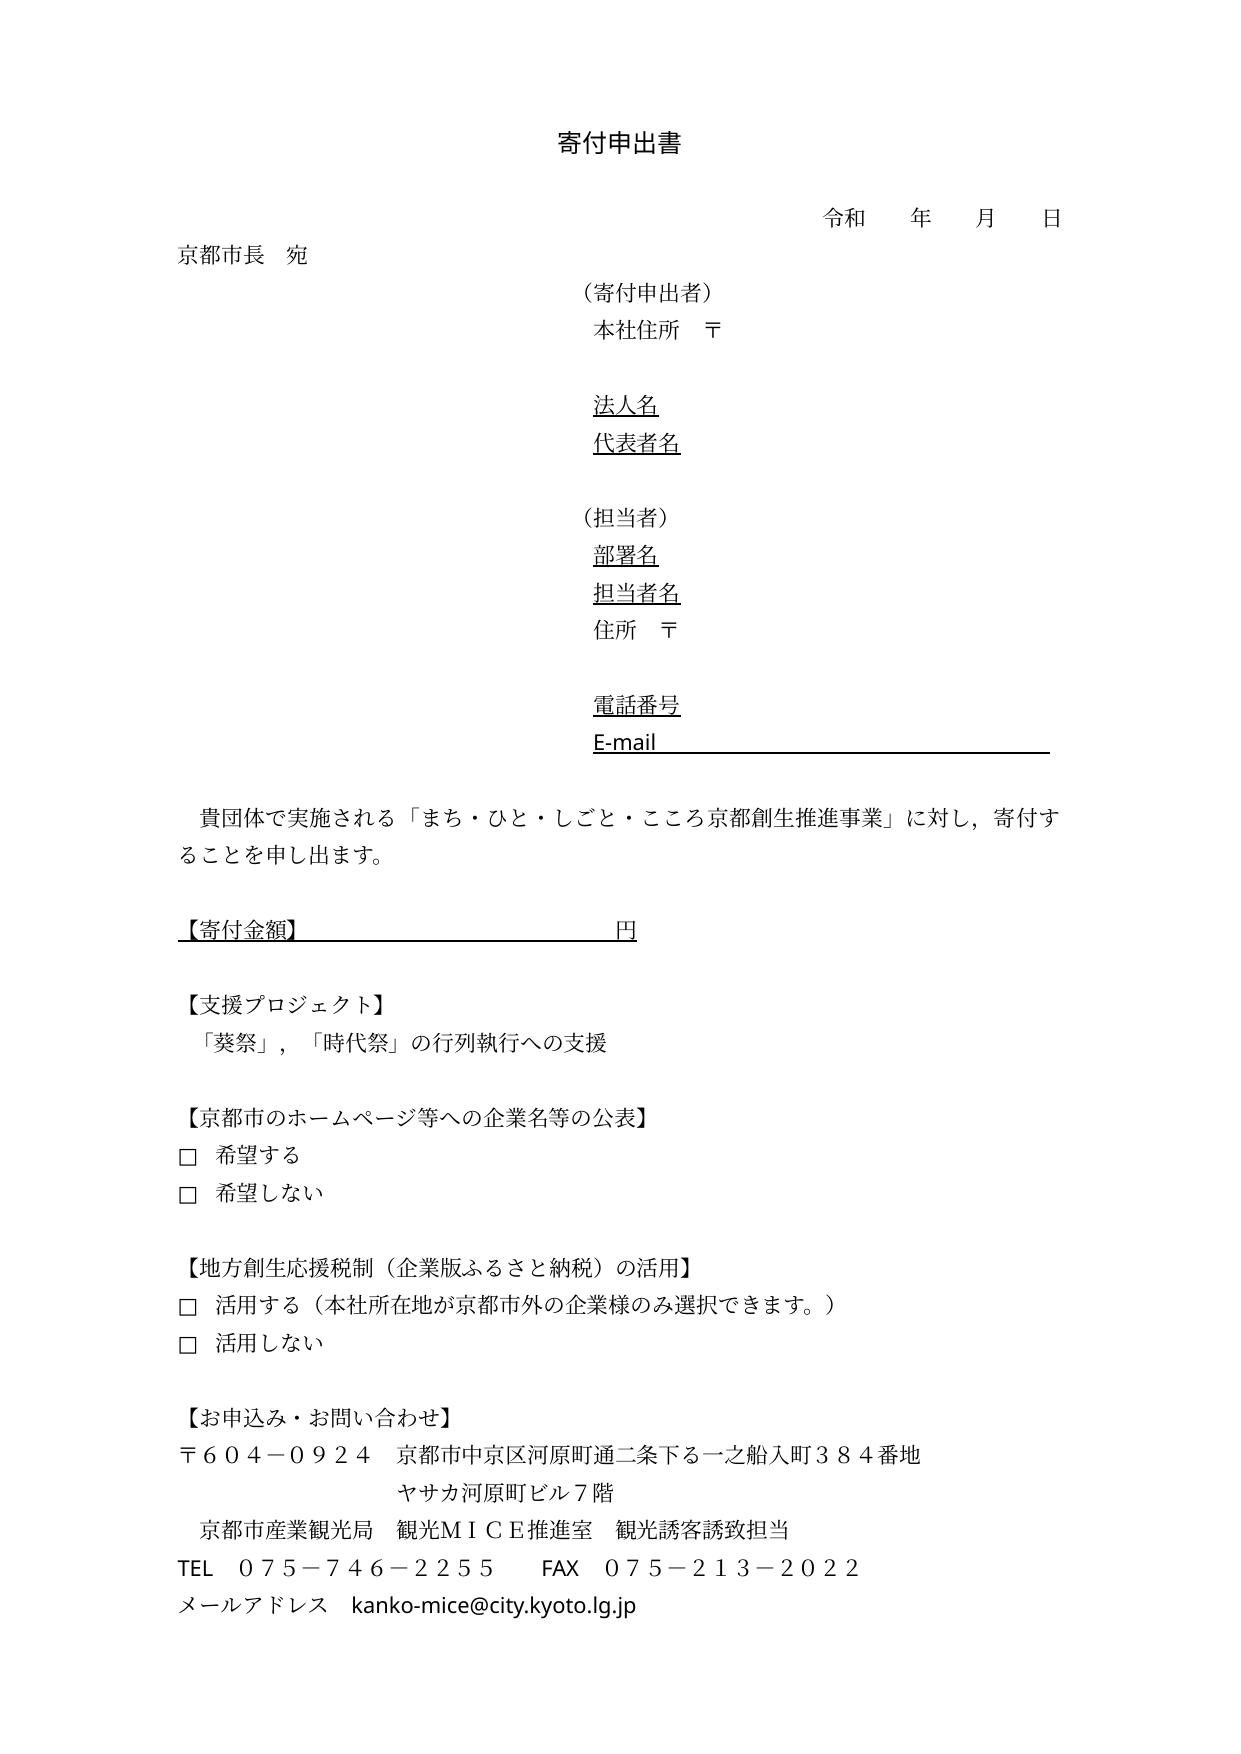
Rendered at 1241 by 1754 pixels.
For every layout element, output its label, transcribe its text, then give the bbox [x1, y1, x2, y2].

text 令和 年 月 日 [177, 198, 1063, 235]
text 【地方創生応援税制（企業版ふるさと納税）の活用】 [177, 1248, 1063, 1285]
text 部署名 [177, 535, 1063, 573]
text メールアドレス kanko-mice@city.kyoto.lg.jp [177, 1585, 1063, 1623]
text 【京都市のホームページ等への企業名等の公表】 [177, 1098, 1063, 1135]
text ヤサカ河原町ビル７階 [177, 1473, 1063, 1510]
text 〒６０４－０９２４ 京都市中京区河原町通二条下る一之船入町３８４番地 [177, 1435, 1063, 1473]
text 電話番号 [177, 685, 1063, 723]
list 活用しない [177, 1323, 1063, 1360]
text 【寄付金額】 円 [177, 910, 1019, 948]
text 京都市産業観光局 観光ＭＩＣＥ推進室 観光誘客誘致担当 [177, 1510, 1063, 1548]
text 【支援プロジェクト】 [177, 985, 1063, 1023]
text 法人名 [177, 385, 1063, 423]
text 京都市長 宛 [177, 235, 1063, 273]
text （担当者） [177, 498, 1063, 535]
list 希望しない [177, 1173, 1063, 1210]
list 活用する（本社所在地が京都市外の企業様のみ選択できます。） [177, 1285, 1063, 1323]
text 「葵祭」，「時代祭」の行列執行への支援 [177, 1023, 1063, 1060]
text TEL ０７５－７４６－２２５５ FAX ０７５－２１３－２０２２ [177, 1548, 1063, 1585]
text （寄付申出者） [177, 273, 1063, 310]
text 住所 〒 [177, 610, 1063, 648]
text E‐mail [177, 723, 1063, 760]
text 【お申込み・お問い合わせ】 [177, 1398, 1063, 1435]
text 寄付申出書 [177, 123, 1063, 160]
text 貴団体で実施される「まち・ひと・しごと・こころ京都創生推進事業」に対し，寄付することを申し出ます。 [177, 798, 1063, 873]
text 本社住所 〒 [177, 310, 1063, 348]
list 希望する [177, 1135, 1063, 1173]
text 代表者名 [177, 423, 1063, 460]
text 担当者名 [177, 573, 1063, 610]
